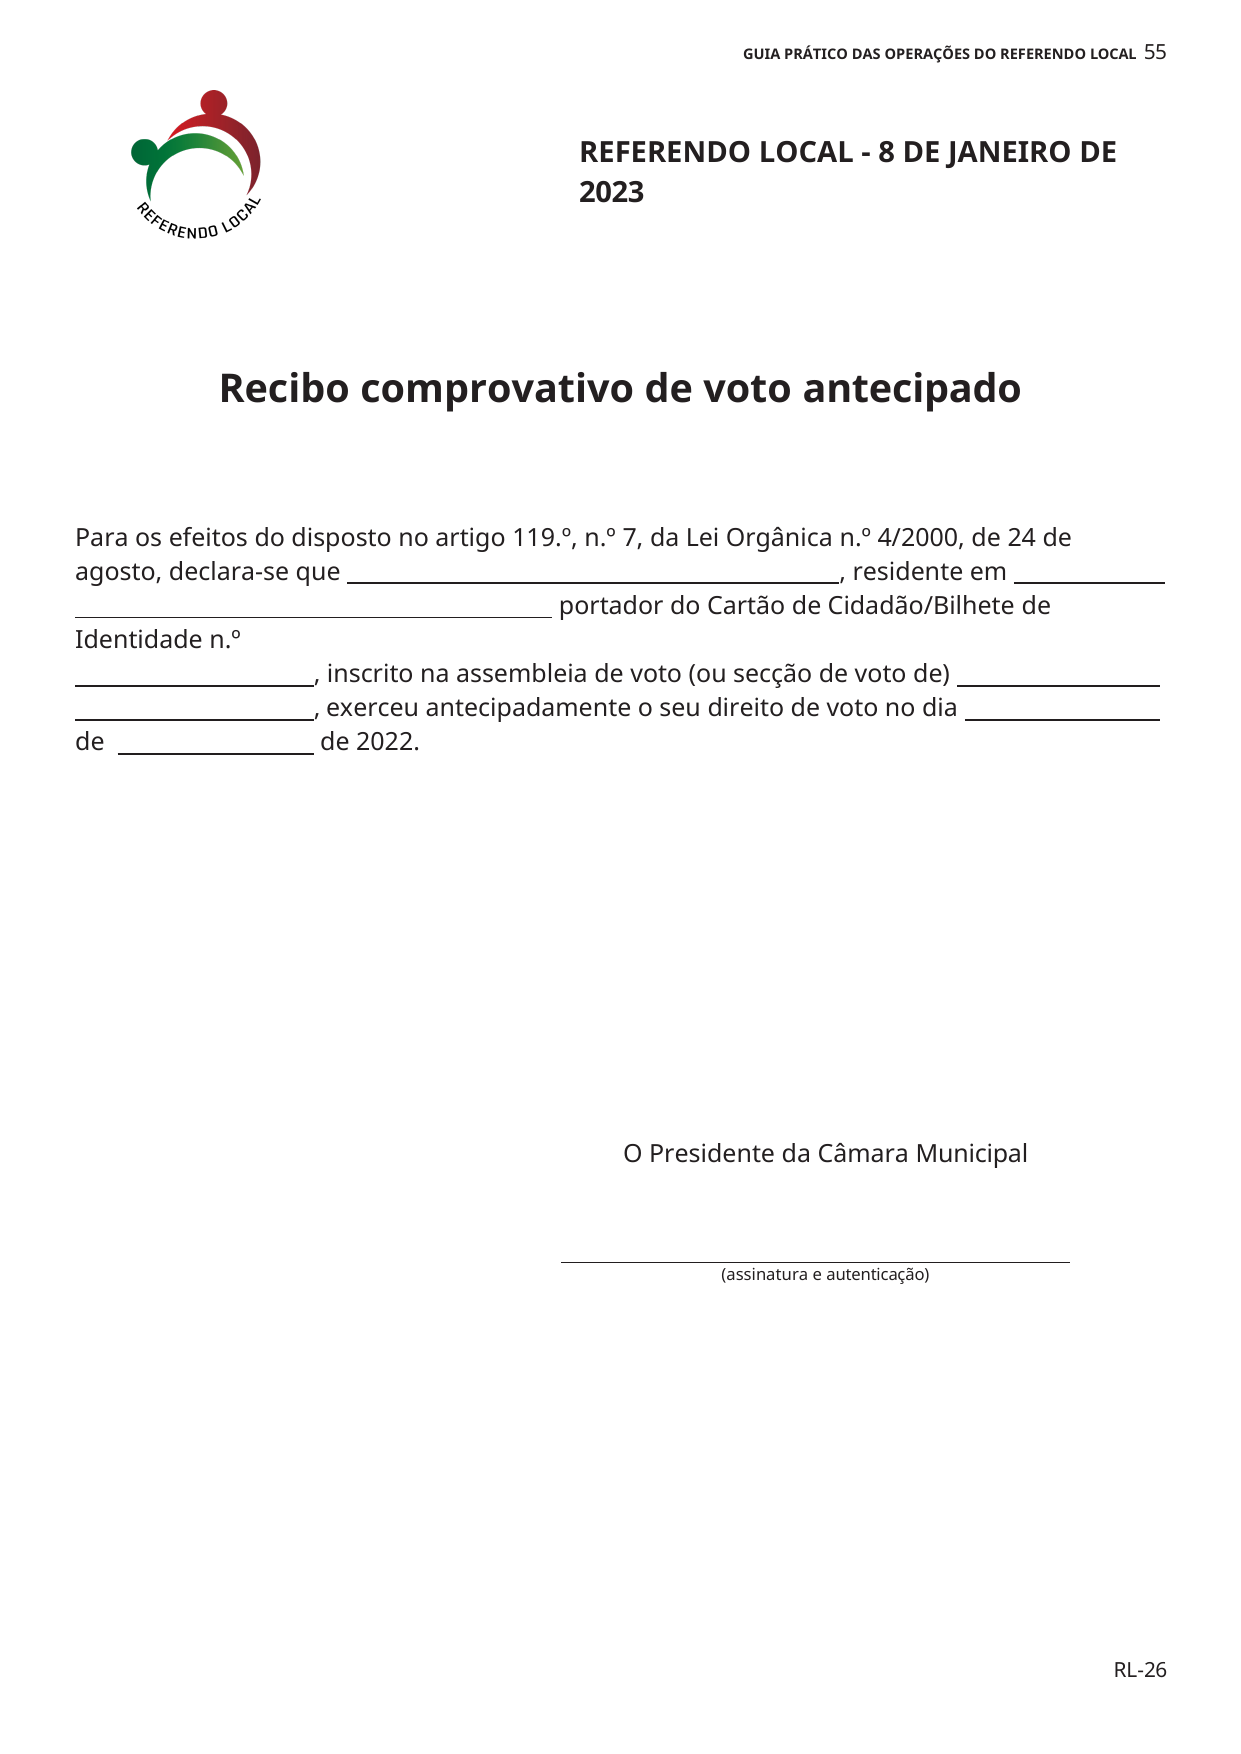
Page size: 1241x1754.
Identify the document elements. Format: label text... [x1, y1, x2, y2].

text O Presidente da Câmara Municipal [623, 1136, 1178, 1170]
text , inscrito na assembleia de voto (ou secção de voto de) , exerceu antecipadamente o seu direito de voto no dia de de 2022. [75, 656, 1165, 758]
picture [127, 90, 267, 254]
text Para os efeitos do disposto no artigo 119.º, n.º 7, da Lei Orgânica n.º 4/2000, de 24 de agosto, declara-se que , residente em [75, 519, 1166, 587]
subtitle Recibo comprovativo de voto antecipado [98, 360, 1142, 414]
text (assinatura e autenticação) [721, 1260, 1178, 1286]
text portador do Cartão de Cidadão/Bilhete de Identidade n.º [75, 588, 1178, 656]
